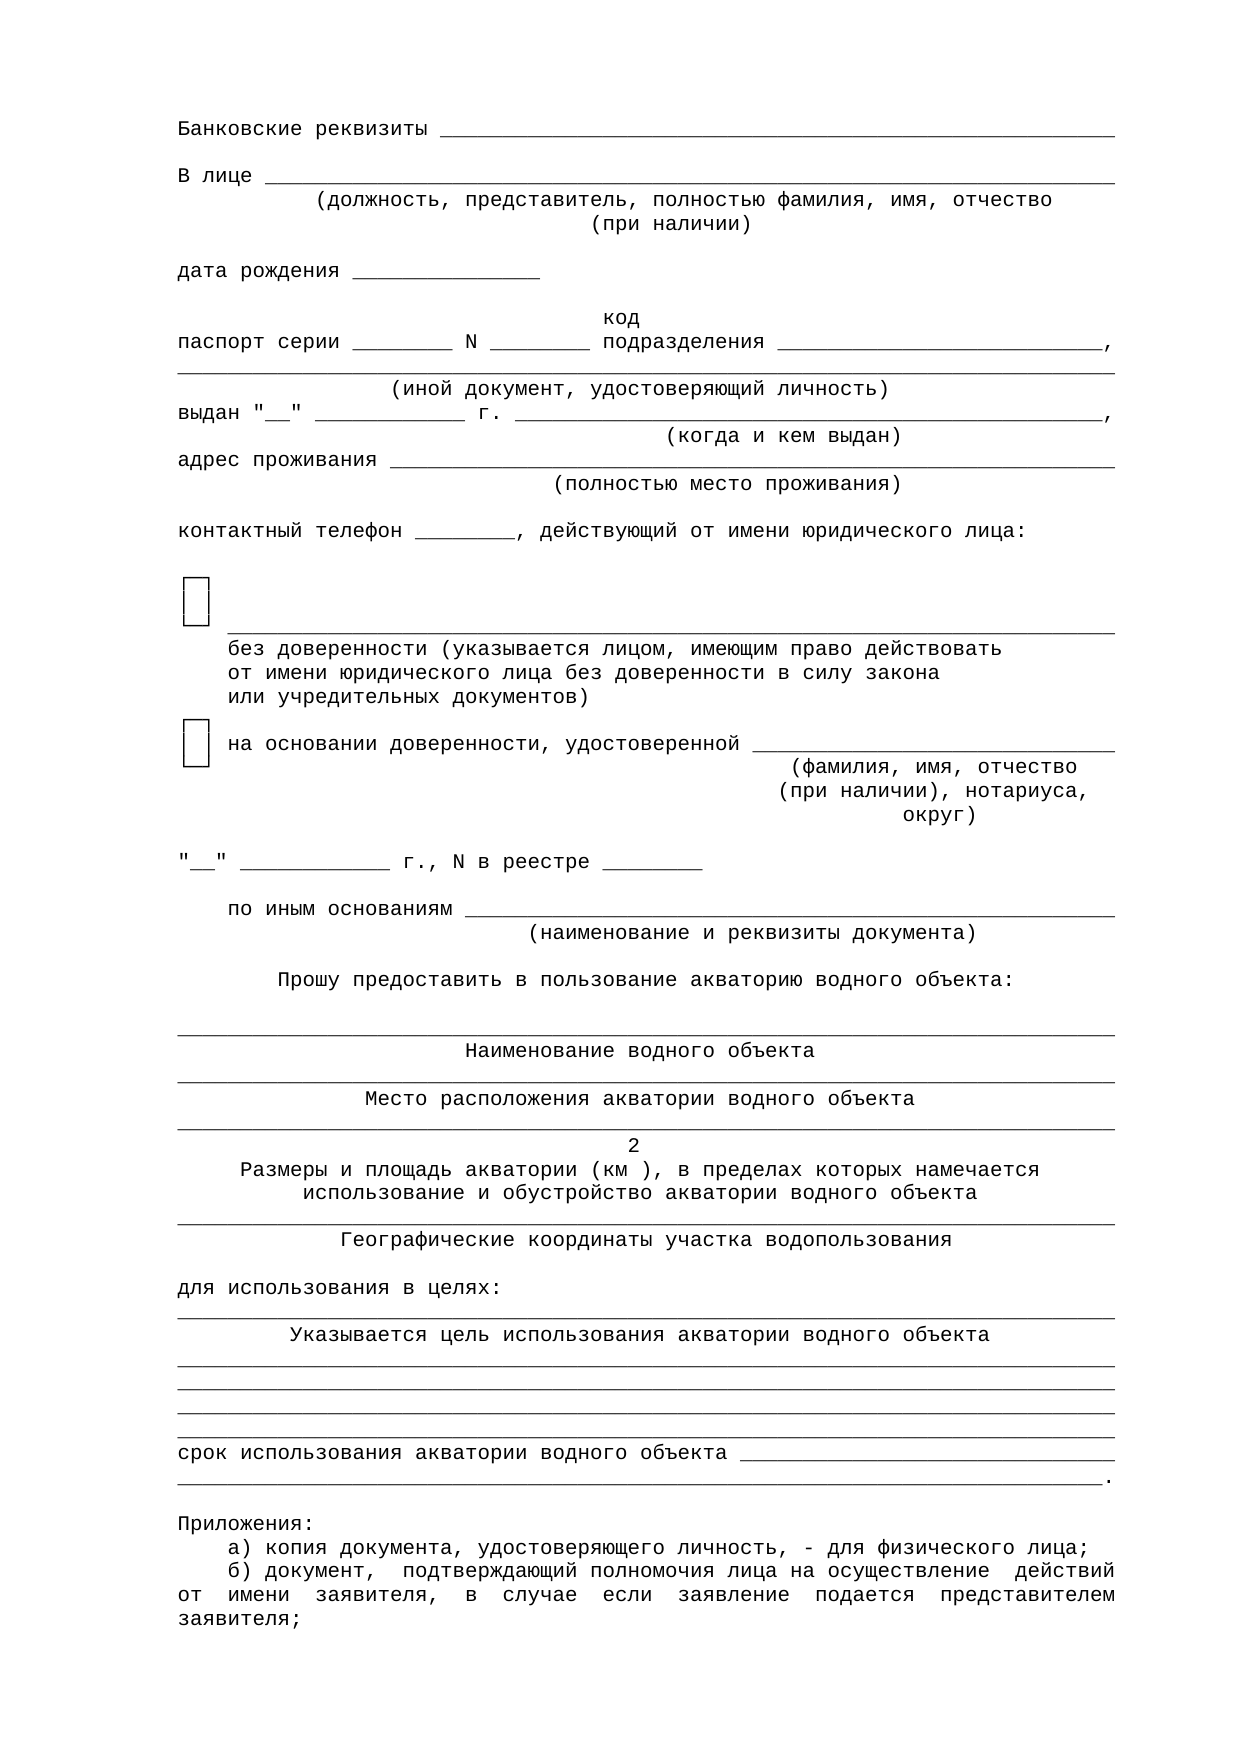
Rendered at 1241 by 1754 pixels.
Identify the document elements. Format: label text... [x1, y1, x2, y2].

text ___________________________________________________________________________ [177, 1300, 1152, 1324]
text (полностью место проживания) [177, 473, 1152, 496]
text паспорт серии ________ N ________ подразделения __________________________, [177, 331, 1152, 354]
text ___________________________________________________________________________ [177, 1371, 1152, 1395]
text 2 [177, 1135, 1152, 1158]
text или учредительных документов) [177, 686, 1152, 709]
text ___________________________________________________________________________ [177, 354, 1152, 378]
text ___________________________________________________________________________ [177, 1419, 1152, 1442]
text ___________________________________________________________________________ [177, 1395, 1152, 1419]
text Место расположения акватории водного объекта [177, 1088, 1152, 1111]
text Прошу предоставить в пользование акваторию водного объекта: [177, 969, 1152, 993]
text Размеры и площадь акватории (км ), в пределах которых намечается [177, 1158, 1152, 1182]
text Приложения: [177, 1513, 1152, 1537]
text (при наличии), нотариуса, [177, 780, 1152, 804]
text Географические координаты участка водопользования [177, 1229, 1152, 1253]
text (наименование и реквизиты документа) [177, 922, 1152, 946]
text от имени юридического лица без доверенности в силу закона [177, 662, 1152, 686]
text ___________________________________________________________________________ [177, 1017, 1152, 1040]
text ┌─┐ [177, 567, 1152, 591]
text срок использования акватории водного объекта ______________________________ [177, 1442, 1152, 1466]
text код [177, 307, 1152, 331]
text (должность, представитель, полностью фамилия, имя, отчество [177, 189, 1152, 213]
text ___________________________________________________________________________ [177, 1348, 1152, 1371]
text Указывается цель использования акватории водного объекта [177, 1324, 1152, 1348]
text без доверенности (указывается лицом, имеющим право действовать [177, 638, 1152, 662]
text а) копия документа, удостоверяющего личность, - для физического лица; [177, 1537, 1152, 1561]
text (при наличии) [177, 213, 1152, 236]
text (иной документ, удостоверяющий личность) [177, 378, 1152, 402]
text └─┘ _______________________________________________________________________ [177, 615, 1152, 638]
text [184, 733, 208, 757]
text (когда и кем выдан) [177, 426, 1152, 449]
text округ) [177, 804, 1152, 827]
text Банковские реквизиты ______________________________________________________ [177, 118, 1152, 142]
text контактный телефон ________, действующий от имени юридического лица: [177, 520, 1152, 544]
text ___________________________________________________________________________ [177, 1111, 1152, 1135]
text использование и обустройство акватории водного объекта [177, 1182, 1152, 1206]
text б) документ, подтверждающий полномочия лица на осуществление действий [177, 1561, 1152, 1584]
text ┌─┐ [177, 709, 1152, 733]
text Наименование водного объекта [177, 1040, 1152, 1064]
text дата рождения _______________ [177, 260, 1152, 284]
text ___________________________________________________________________________ [177, 1206, 1152, 1229]
text __________________________________________________________________________. [177, 1466, 1152, 1489]
text │ │ [177, 591, 1152, 615]
text └─┘ (фамилия, имя, отчество [177, 757, 1152, 780]
text адрес проживания __________________________________________________________ [177, 449, 1152, 473]
text ___________________________________________________________________________ [177, 1064, 1152, 1088]
text "__" ____________ г., N в реестре ________ [177, 851, 1152, 875]
text В лице ____________________________________________________________________ [177, 165, 1152, 189]
text для использования в целях: [177, 1277, 1152, 1300]
text │ │ на основании доверенности, удостоверенной _____________________________ [209, 733, 1152, 757]
text от имени заявителя, в случае если заявление подается представителем [177, 1584, 1152, 1608]
text выдан "__" ____________ г. _______________________________________________, [177, 402, 1152, 426]
text по иным основаниям ____________________________________________________ [177, 898, 1152, 922]
text заявителя; [177, 1608, 1152, 1631]
